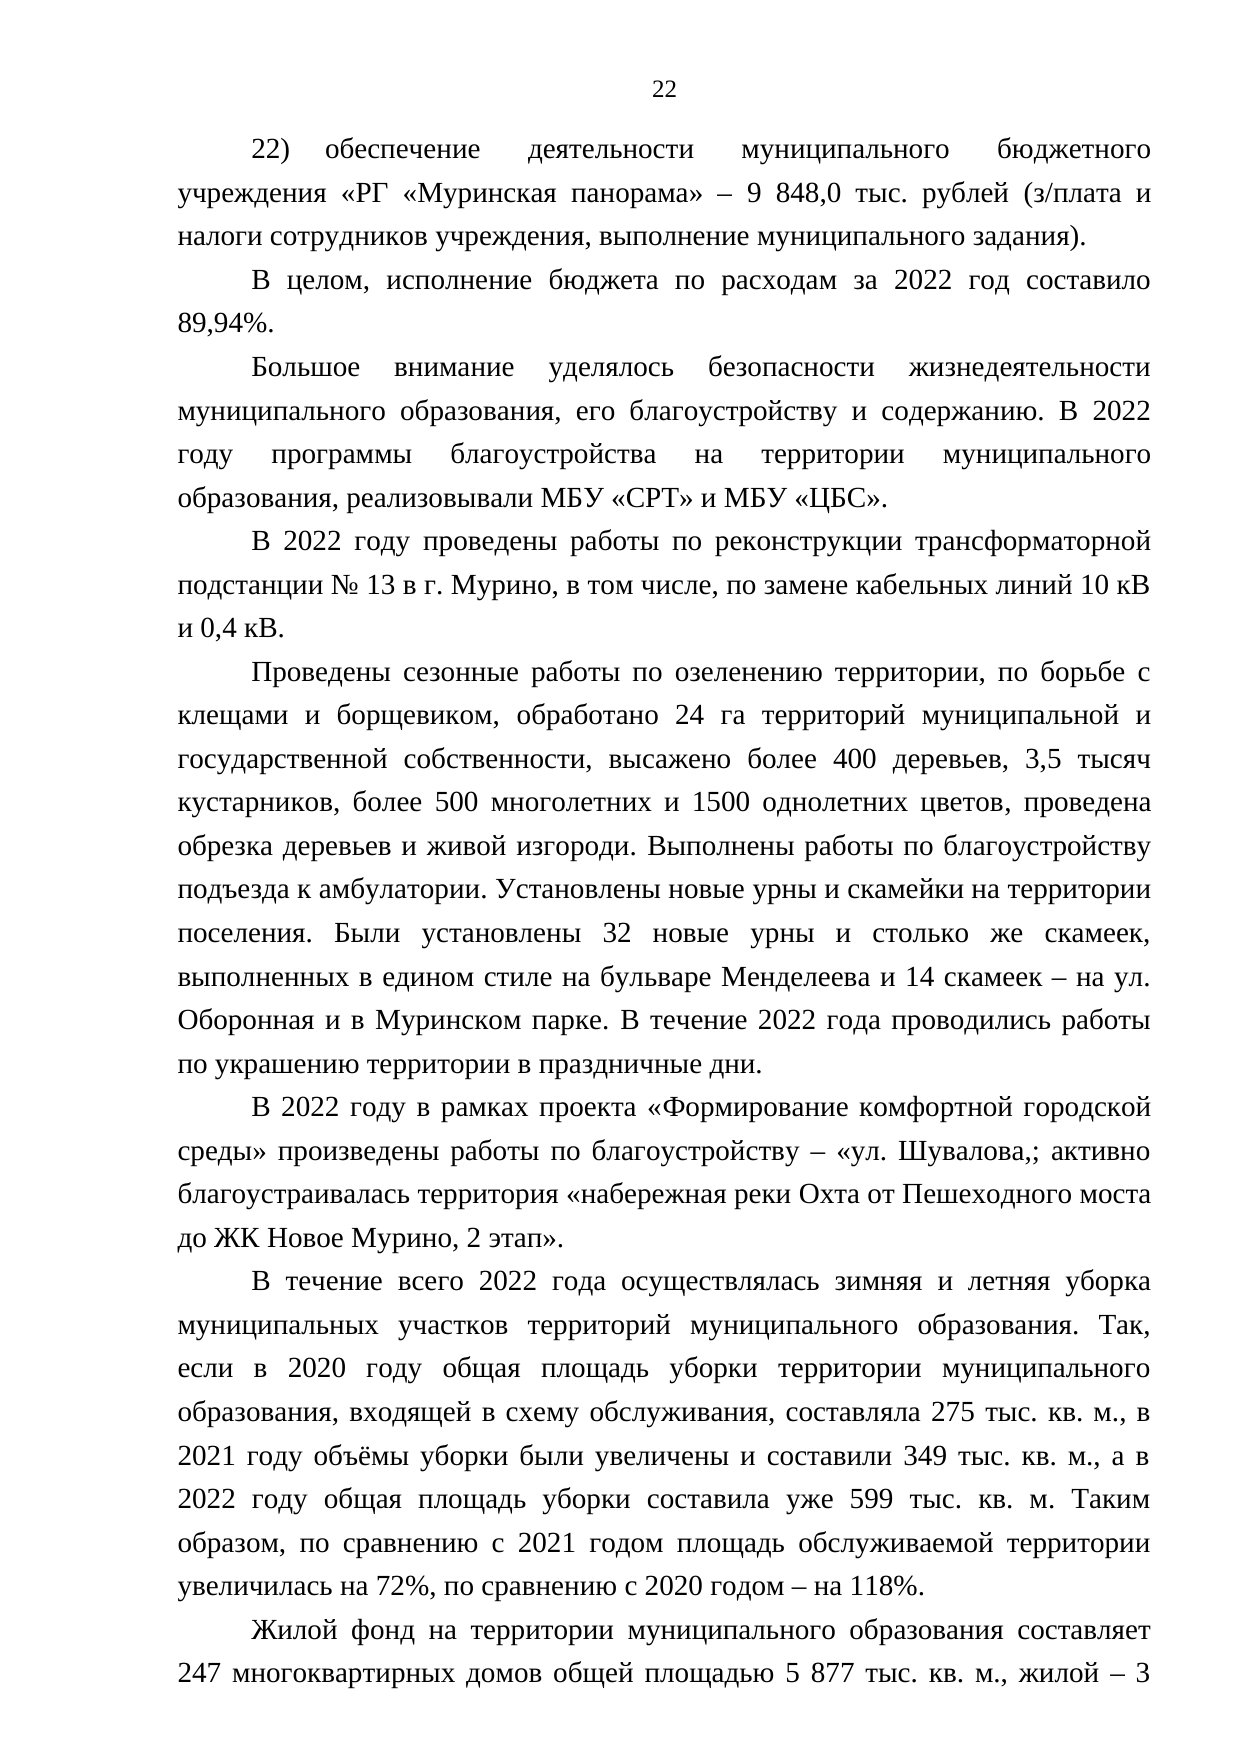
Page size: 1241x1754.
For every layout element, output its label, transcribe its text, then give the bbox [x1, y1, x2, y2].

text Большое внимание уделялось безопасности жизнедеятельности муниципального образования, его благоустройству и содержанию. В 2022 году программы благоустройства на территории муниципального образования, реализовывали МБУ «СРТ» и МБУ «ЦБС». [177, 349, 1152, 513]
text Проведены сезонные работы по озеленению территории, по борьбе с клещами и борщевиком, обработано 24 га территорий муниципальной и государственной собственности, высажено более 400 деревьев, 3,5 тысяч кустарников, более 500 многолетних и 1500 однолетних цветов, проведена обрезка деревьев и живой изгороди. Выполнены работы по благоустройству подъезда к амбулатории. Установлены новые урны и скамейки на территории поселения. Были установлены 32 новые урны и столько же скамеек, выполненных в едином стиле на бульваре Менделеева и 14 скамеек – на ул. Оборонная и в Муринском парке. В течение 2022 года проводились работы по украшению территории в праздничные дни. [177, 654, 1152, 1079]
text В целом, исполнение бюджета по расходам за 2022 год составило 89,94%. [177, 262, 1152, 339]
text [177, 1612, 1152, 1689]
text В 2022 году проведены работы по реконструкции трансформаторной подстанции № 13 в г. Мурино, в том числе, по замене кабельных линий 10 кВ и 0,4 кВ. [177, 523, 1152, 644]
text В течение всего 2022 года осуществлялась зимняя и летняя уборка муниципальных участков территорий муниципального образования. Так, если в 2020 году общая площадь уборки территории муниципального образования, входящей в схему обслуживания, составляла 275 тыс. кв. м., в 2021 году объёмы уборки были увеличены и составили 349 тыс. кв. м., а в 2022 году общая площадь уборки составила уже 599 тыс. кв. м. Таким образом, по сравнению с 2021 годом площадь обслуживаемой территории увеличилась на 72%, по сравнению с 2020 годом – на 118%. [177, 1263, 1152, 1602]
list обеспечение деятельности муниципального бюджетного учреждения «РГ «Муринская панорама» – 9 848,0 тыс. рублей (з/плата и налоги сотрудников учреждения, выполнение муниципального задания). [177, 131, 1152, 252]
text В 2022 году в рамках проекта «Формирование комфортной городской среды» произведены работы по благоустройству – «ул. Шувалова,; активно благоустраивалась территория «набережная реки Охта от Пешеходного моста до ЖК Новое Мурино, 2 этап». [177, 1089, 1152, 1253]
